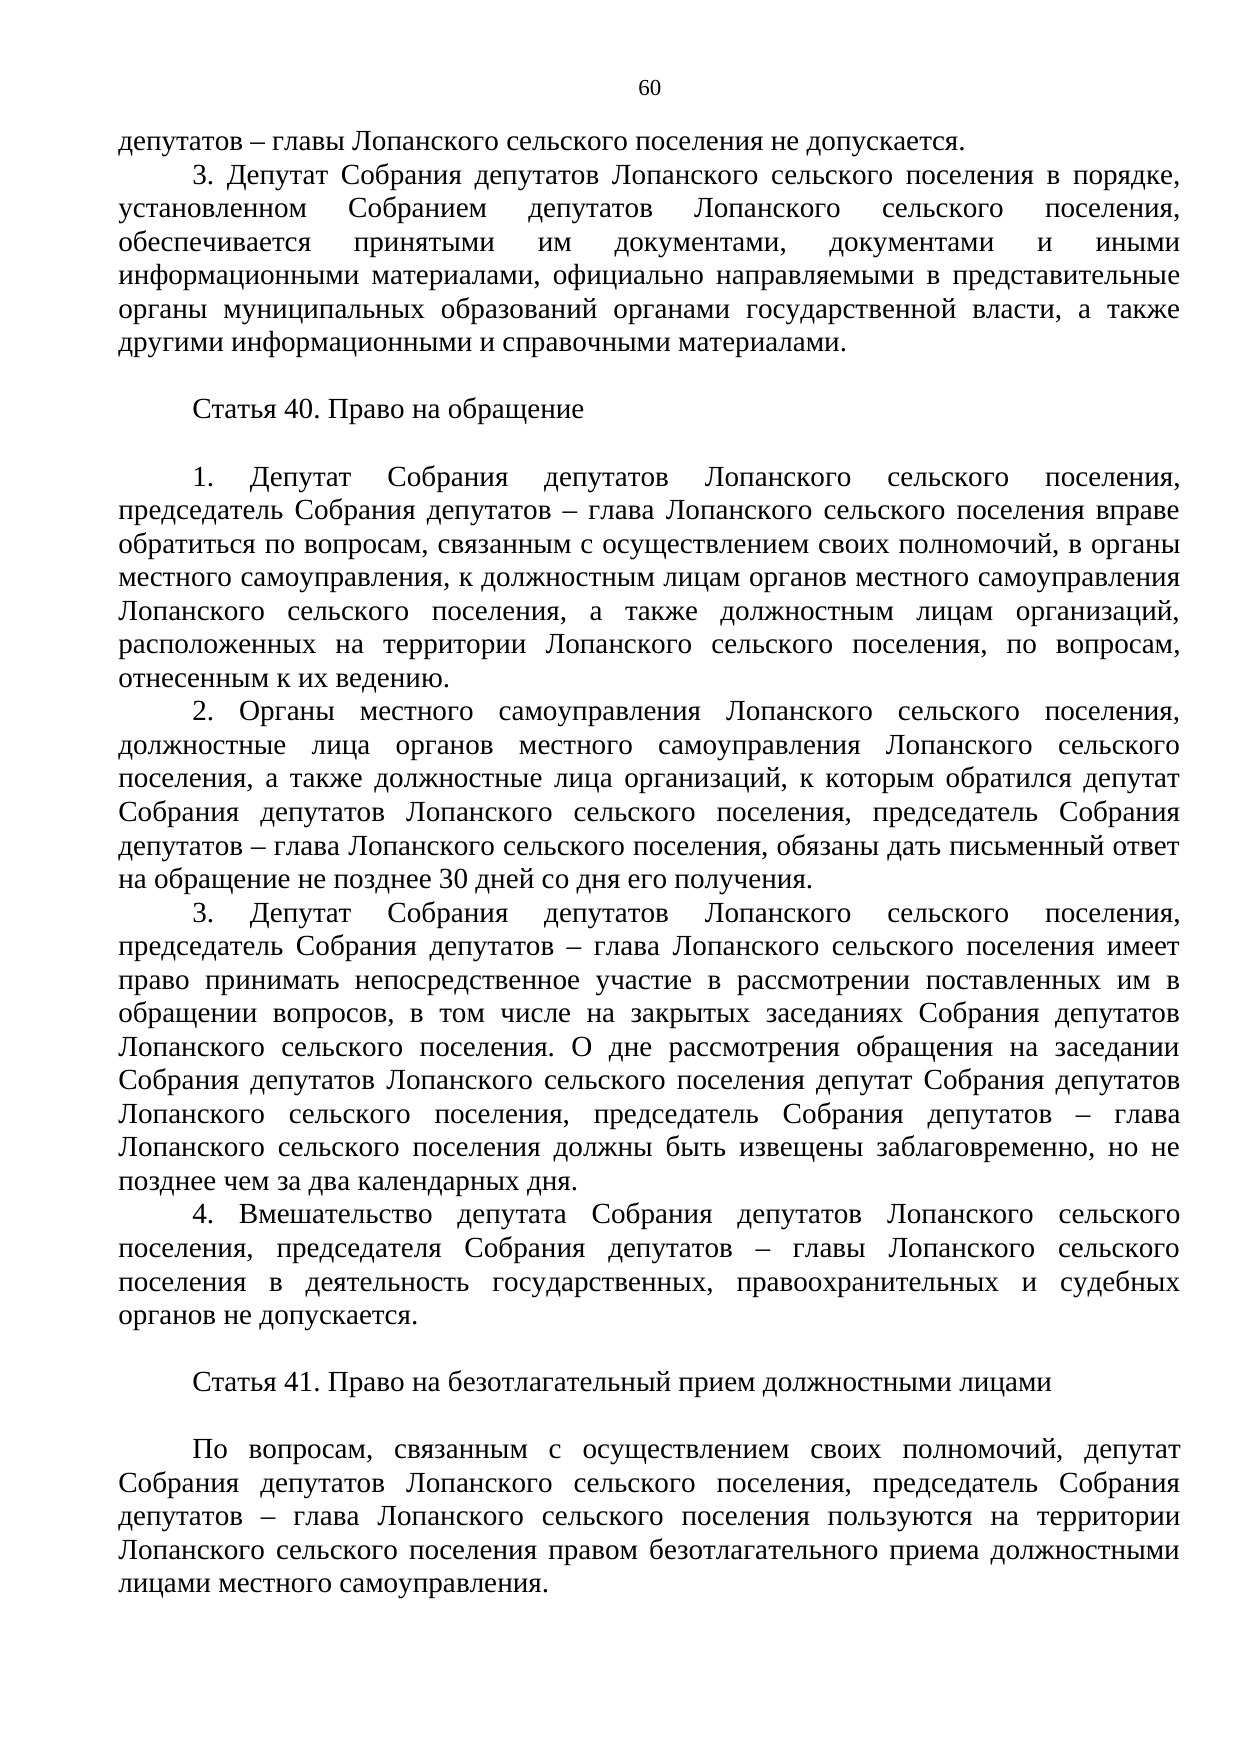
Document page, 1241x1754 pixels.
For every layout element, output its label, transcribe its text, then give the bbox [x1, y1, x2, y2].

text 2. Органы местного самоуправления Лопанского сельского поселения, должностные лица органов местного самоуправления Лопанского сельского поселения, а также должностные лица организаций, к которым обратился депутат Собрания депутатов Лопанского сельского поселения, председатель Собрания депутатов – глава Лопанского сельского поселения, обязаны дать письменный ответ на обращение не позднее 30 дней со дня его получения. [118, 693, 1181, 895]
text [118, 123, 1181, 157]
text По вопросам, связанным с осуществлением своих полномочий, депутат Собрания депутатов Лопанского сельского поселения, председатель Собрания депутатов – глава Лопанского сельского поселения пользуются на территории Лопанского сельского поселения правом безотлагательного приема должностными лицами местного самоуправления. [118, 1431, 1181, 1599]
text 4. Вмешательство депутата Собрания депутатов Лопанского сельского поселения, председателя Собрания депутатов – главы Лопанского сельского поселения в деятельность государственных, правоохранительных и судебных органов не допускается. [118, 1197, 1181, 1331]
text Статья 41. Право на безотлагательный прием должностными лицами [118, 1364, 1181, 1398]
text 3. Депутат Собрания депутатов Лопанского сельского поселения, председатель Собрания депутатов – глава Лопанского сельского поселения имеет право принимать непосредственное участие в рассмотрении поставленных им в обращении вопросов, в том числе на закрытых заседаниях Собрания депутатов Лопанского сельского поселения. О дне рассмотрения обращения на заседании Собрания депутатов Лопанского сельского поселения депутат Собрания депутатов Лопанского сельского поселения, председатель Собрания депутатов – глава Лопанского сельского поселения должны быть извещены заблаговременно, но не позднее чем за два календарных дня. [118, 895, 1181, 1197]
text 1. Депутат Собрания депутатов Лопанского сельского поселения, председатель Собрания депутатов – глава Лопанского сельского поселения вправе обратиться по вопросам, связанным с осуществлением своих полномочий, в органы местного самоуправления, к должностным лицам органов местного самоуправления Лопанского сельского поселения, а также должностным лицам организаций, расположенных на территории Лопанского сельского поселения, по вопросам, отнесенным к их ведению. [118, 459, 1181, 693]
text 3. Депутат Собрания депутатов Лопанского сельского поселения в порядке, установленном Собранием депутатов Лопанского сельского поселения, обеспечивается принятыми им документами, документами и иными информационными материалами, официально направляемыми в представительные органы муниципальных образований органами государственной власти, а также другими информационными и справочными материалами. [118, 157, 1181, 358]
text Статья 40. Право на обращение [118, 392, 1181, 425]
